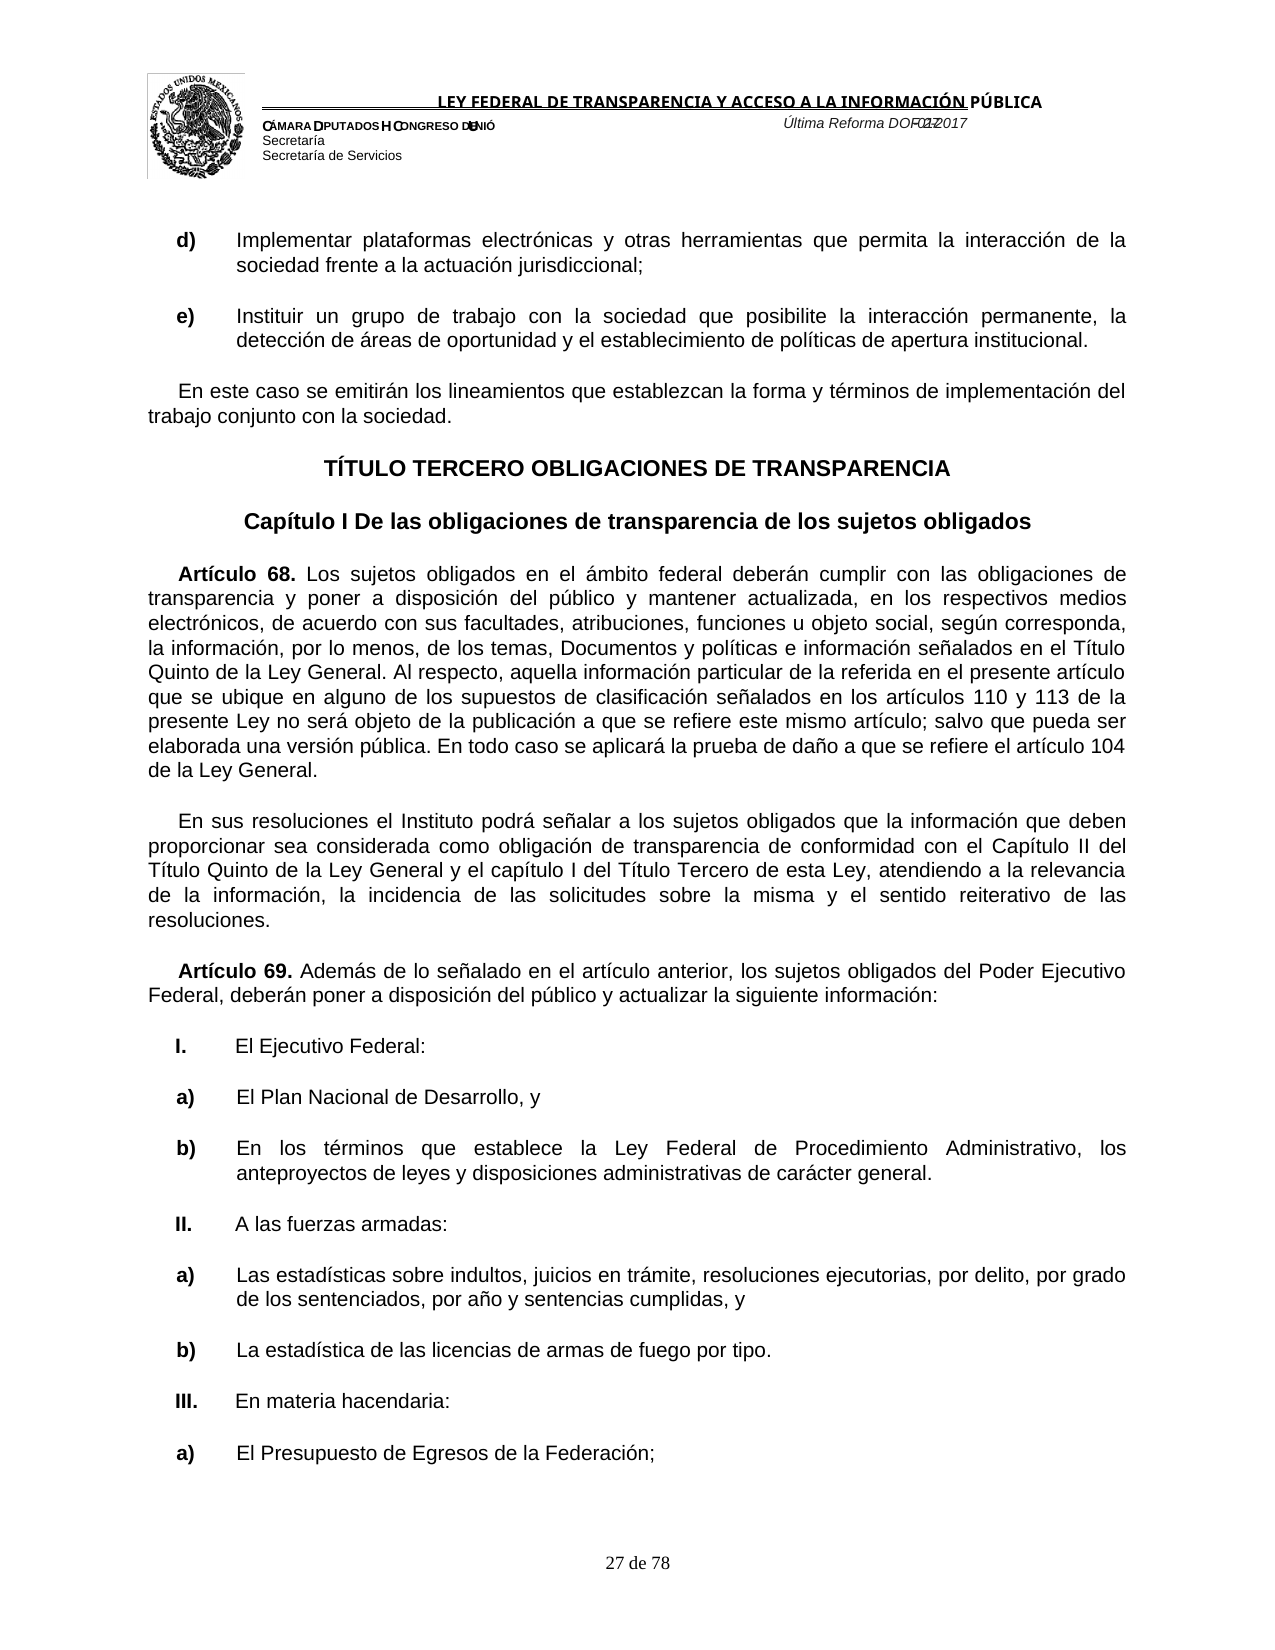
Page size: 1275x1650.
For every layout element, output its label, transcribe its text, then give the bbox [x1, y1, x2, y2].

text II. A las fuerzas armadas: [148, 1212, 1128, 1236]
text I. El Ejecutivo Federal: [148, 1034, 1128, 1058]
list El Presupuesto de Egresos de la Federación; [176, 1440, 1128, 1464]
text TÍTULO TERCERO OBLIGACIONES DE TRANSPARENCIA [148, 455, 1127, 481]
subtitle Capítulo I De las obligaciones de transparencia de los sujetos obligados [148, 508, 1127, 534]
list En los términos que establece la Ley Federal de Procedimiento Administrativo, los anteproyectos de leyes y disposiciones administrativas de carácter general. [176, 1136, 1128, 1184]
list Implementar plataformas electrónicas y otras herramientas que permita la interacción de la sociedad frente a la actuación jurisdiccional; [176, 228, 1128, 277]
text Artículo 69. Además de lo señalado en el artículo anterior, los sujetos obligados del Poder Ejecutivo Federal, deberán poner a disposición del público y actualizar la siguiente información: [148, 958, 1128, 1007]
list La estadística de las licencias de armas de fuego por tipo. [176, 1338, 1128, 1362]
list El Plan Nacional de Desarrollo, y [176, 1085, 1128, 1109]
text En este caso se emitirán los lineamientos que establezcan la forma y términos de implementación del trabajo conjunto con la sociedad. [148, 379, 1128, 428]
text III. En materia hacendaria: [148, 1389, 1128, 1413]
list Instituir un grupo de trabajo con la sociedad que posibilite la interacción permanente, la detección de áreas de oportunidad y el establecimiento de políticas de apertura institucional. [176, 304, 1128, 352]
text Artículo 68. Los sujetos obligados en el ámbito federal deberán cumplir con las obligaciones de transparencia y poner a disposición del público y mantener actualizada, en los respectivos medios electrónicos, de acuerdo con sus facultades, atribuciones, funciones u objeto social, según corresponda, la información, por lo menos, de los temas, Documentos y políticas e información señalados en el Título Quinto de la Ley General. Al respecto, aquella información particular de la referida en el presente artículo que se ubique en alguno de los supuestos de clasificación señalados en los artículos 110 y 113 de la presente Ley no será objeto de la publicación a que se refiere este mismo artículo; salvo que pueda ser elaborada una versión pública. En todo caso se aplicará la prueba de daño a que se refiere el artículo 104 de la Ley General. [148, 562, 1128, 782]
text En sus resoluciones el Instituto podrá señalar a los sujetos obligados que la información que deben proporcionar sea considerada como obligación de transparencia de conformidad con el Capítulo II del Título Quinto de la Ley General y el capítulo I del Título Tercero de esta Ley, atendiendo a la relevancia de la información, la incidencia de las solicitudes sobre la misma y el sentido reiterativo de las resoluciones. [148, 809, 1128, 931]
list Las estadísticas sobre indultos, juicios en trámite, resoluciones ejecutorias, por delito, por grado de los sentenciados, por año y sentencias cumplidas, y [176, 1263, 1128, 1311]
picture [147, 73, 245, 179]
